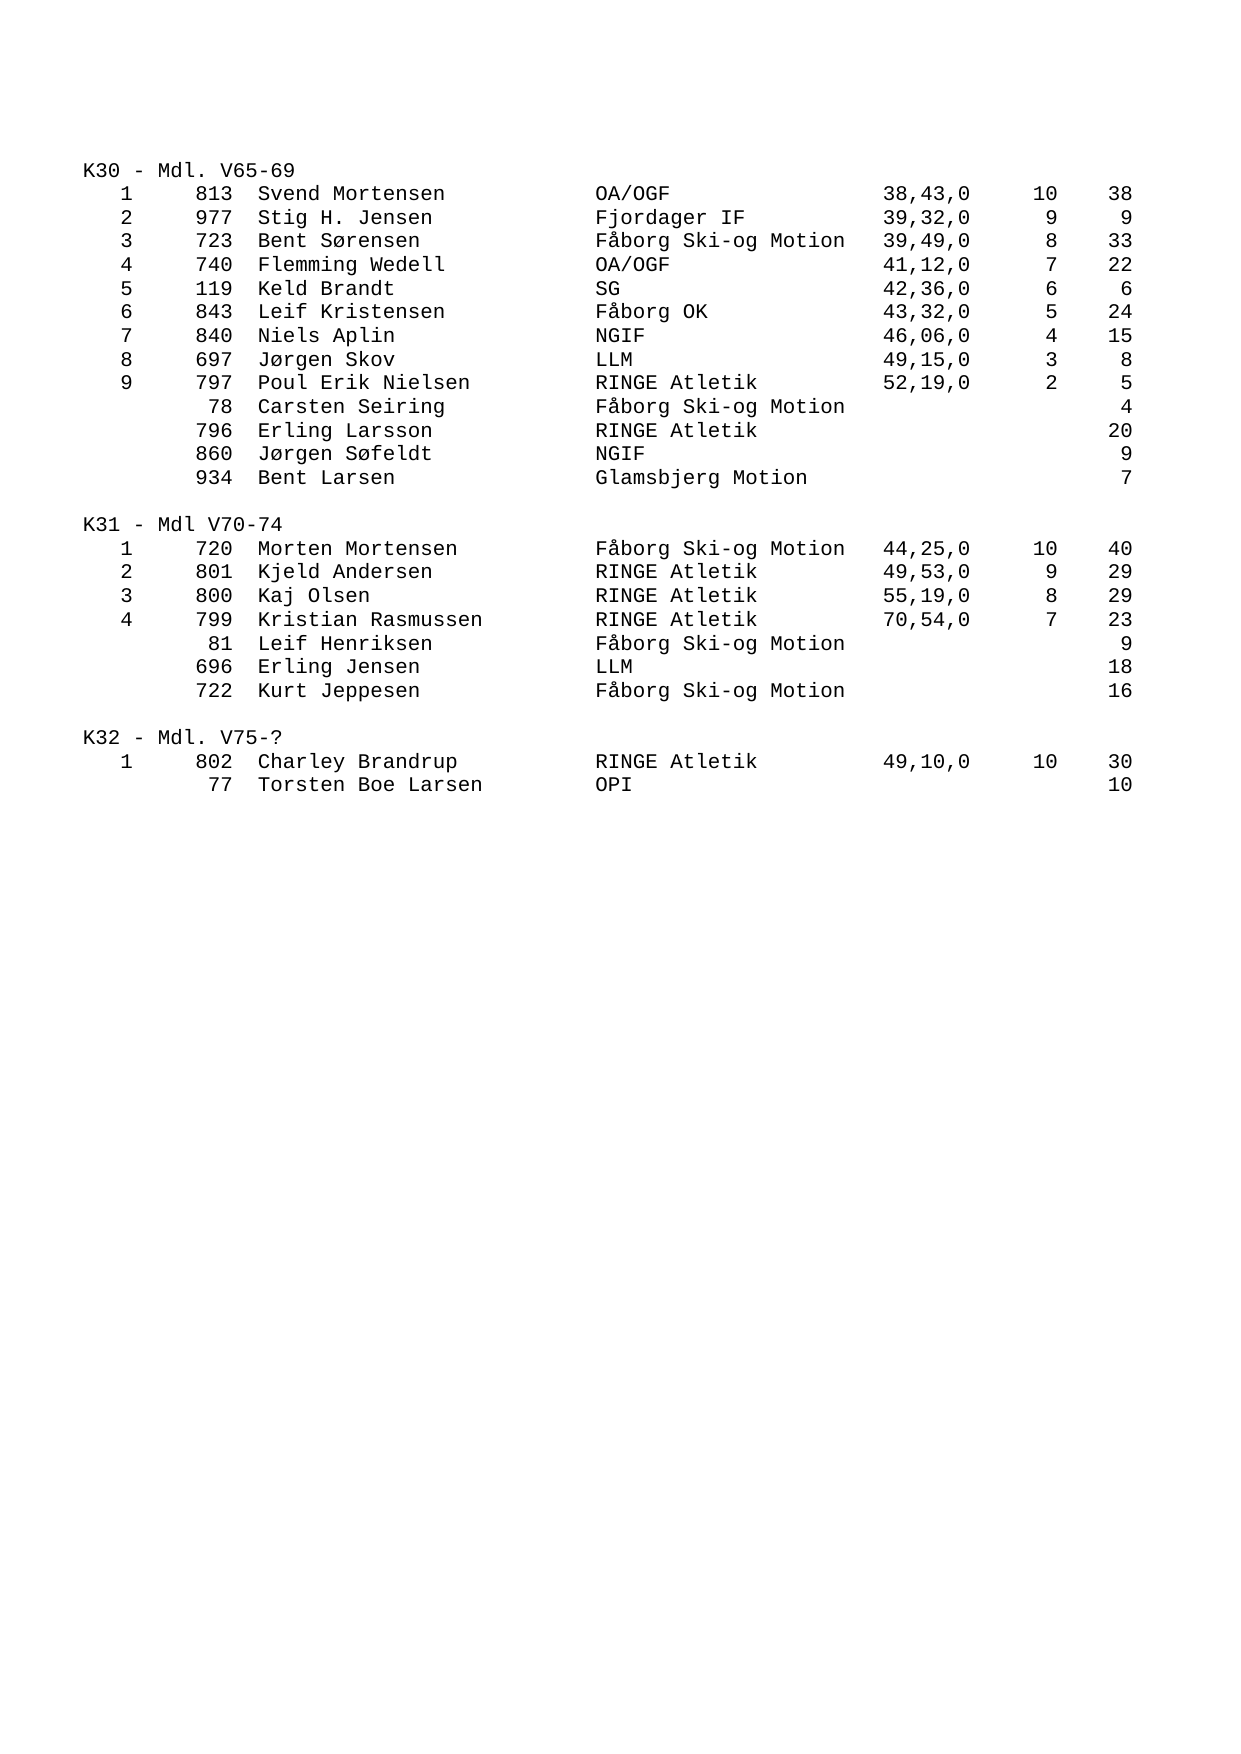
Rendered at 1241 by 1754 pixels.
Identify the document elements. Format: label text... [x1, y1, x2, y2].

text 696 LLM 18 [83, 656, 1157, 680]
text 934 Glamsbjerg Motion 7 [83, 467, 1157, 491]
text 1 813 OA/OGF 38,43,0 10 38 [83, 183, 1157, 207]
text 860 Jørgen Søfeldt NGIF 9 [83, 443, 1157, 467]
text 8 697 LLM 49,15,0 3 8 [83, 349, 1157, 372]
text 9 797 RINGE Atletik 52,19,0 2 5 [83, 372, 1157, 396]
text K32 - Mdl. V75-? [83, 727, 1157, 751]
text 722 Kurt Jeppesen Fåborg Ski-og Motion 16 [83, 680, 1157, 703]
text 4 799 RINGE Atletik 70,54,0 7 23 [83, 609, 1157, 632]
text 6 843 Fåborg OK 43,32,0 5 24 [83, 301, 1157, 325]
text 3 723 Fåborg Ski-og Motion 39,49,0 8 33 [83, 231, 1157, 254]
text 1 802 Charley Brandrup RINGE Atletik 49,10,0 10 30 [83, 751, 1157, 774]
text K30 - Mdl. V65-69 [83, 159, 1157, 183]
text 2 801 Kjeld Andersen RINGE Atletik 49,53,0 9 29 [83, 562, 1157, 585]
text 1 720 Fåborg Ski-og Motion 44,25,0 10 40 [83, 538, 1157, 562]
text K31 - Mdl V70-74 [83, 514, 1157, 538]
text 3 800 Kaj Olsen RINGE Atletik 55,19,0 8 29 [83, 585, 1157, 609]
text 796 RINGE Atletik 20 [83, 420, 1157, 443]
text 7 840 46,06,0 4 15 [83, 325, 1157, 349]
text 4 740 OA/OGF 41,12,0 7 22 [83, 254, 1157, 278]
text 5 119 SG 42,36,0 6 6 [83, 278, 1157, 301]
text 77 Torsten Boe Larsen OPI 10 [83, 774, 1157, 798]
text 78 Carsten Seiring Fåborg Ski-og Motion 4 [83, 396, 1157, 420]
text 81 Leif Henriksen Fåborg Ski-og Motion 9 [83, 632, 1157, 656]
text 2 977 Fjordager IF 39,32,0 9 9 [83, 207, 1157, 231]
